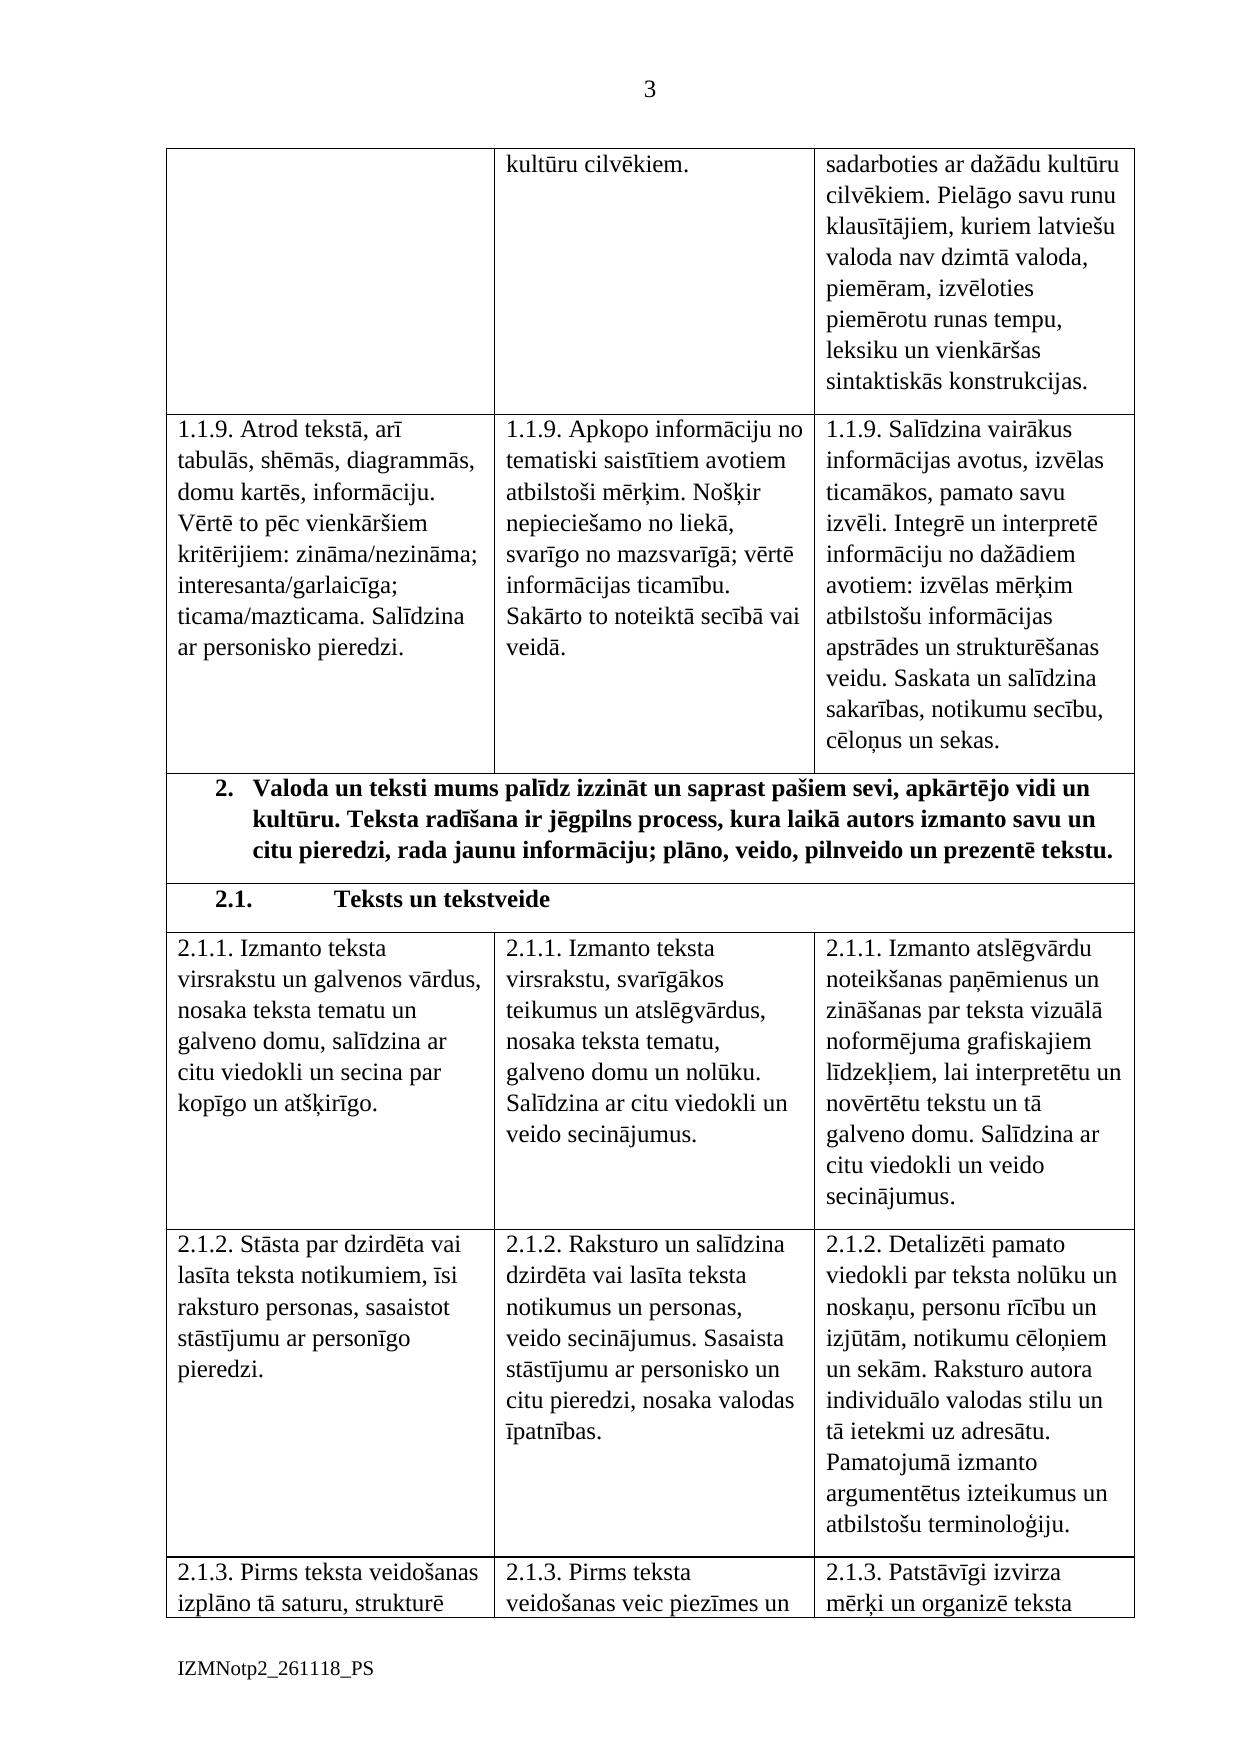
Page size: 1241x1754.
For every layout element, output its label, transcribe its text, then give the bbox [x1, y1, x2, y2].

table_cell 1.1.9. Atrod tekstā, arī tabulās, shēmās, diagrammās, domu kartēs, informāciju. Vērtē to pēc vienkāršiem kritērijiem: zināma/nezināma; interesanta/garlaicīga; ticama/mazticama. Salīdzina ar personisko pieredzi. [167, 415, 494, 772]
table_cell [495, 149, 814, 413]
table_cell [815, 1558, 1134, 1617]
table_cell 2.1.2. Raksturo un salīdzina dzirdēta vai lasīta teksta notikumus un personas, veido secinājumus. Sasaista stāstījumu ar personisko un citu pieredzi, nosaka valodas īpatnības. [495, 1230, 814, 1556]
table_cell Valoda un teksti mums palīdz izzināt un saprast pašiem sevi, apkārtējo vidi un kultūru. Teksta radīšana ir jēgpilns process, kura laikā autors izmanto savu un citu pieredzi, rada jaunu informāciju; plāno, veido, pilnveido un prezentē tekstu. [167, 774, 1134, 883]
table_cell 2.1.2. Detalizēti pamato viedokli par teksta nolūku un noskaņu, personu rīcību un izjūtām, notikumu cēloņiem un sekām. Raksturo autora individuālo valodas stilu un tā ietekmi uz adresātu. Pamatojumā izmanto argumentētus izteikumus un atbilstošu terminoloģiju. [815, 1230, 1134, 1556]
table_cell 2.1.1. Izmanto teksta virsrakstu, svarīgākos teikumus un atslēgvārdus, nosaka teksta tematu, galveno domu un nolūku. Salīdzina ar citu viedokli un veido secinājumus. [495, 933, 814, 1228]
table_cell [167, 149, 494, 413]
table_cell 1.1.9. Apkopo informāciju no tematiski saistītiem avotiem atbilstoši mērķim. Nošķir nepieciešamo no liekā, svarīgo no mazsvarīgā; vērtē informācijas ticamību. Sakārto to noteiktā secībā vai veidā. [495, 415, 814, 772]
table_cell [815, 149, 1134, 413]
table_cell 2.1.1. Izmanto teksta virsrakstu un galvenos vārdus, nosaka teksta tematu un galveno domu, salīdzina ar citu viedokli un secina par kopīgo un atšķirīgo. [167, 933, 494, 1228]
table_cell 2.1.1. Izmanto atslēgvārdu noteikšanas paņēmienus un zināšanas par teksta vizuālā noformējuma grafiskajiem līdzekļiem, lai interpretētu un novērtētu tekstu un tā galveno domu. Salīdzina ar citu viedokli un veido secinājumus. [815, 933, 1134, 1228]
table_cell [167, 1558, 494, 1617]
table_cell Teksts un tekstveide [167, 884, 1134, 932]
table_cell 1.1.9. Salīdzina vairākus informācijas avotus, izvēlas ticamākos, pamato savu izvēli. Integrē un interpretē informāciju no dažādiem avotiem: izvēlas mērķim atbilstošu informācijas apstrādes un strukturēšanas veidu. Saskata un salīdzina sakarības, notikumu secību, cēloņus un sekas. [815, 415, 1134, 772]
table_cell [495, 1558, 814, 1617]
table_cell 2.1.2. Stāsta par dzirdēta vai lasīta teksta notikumiem, īsi raksturo personas, sasaistot stāstījumu ar personīgo pieredzi. [167, 1230, 494, 1556]
